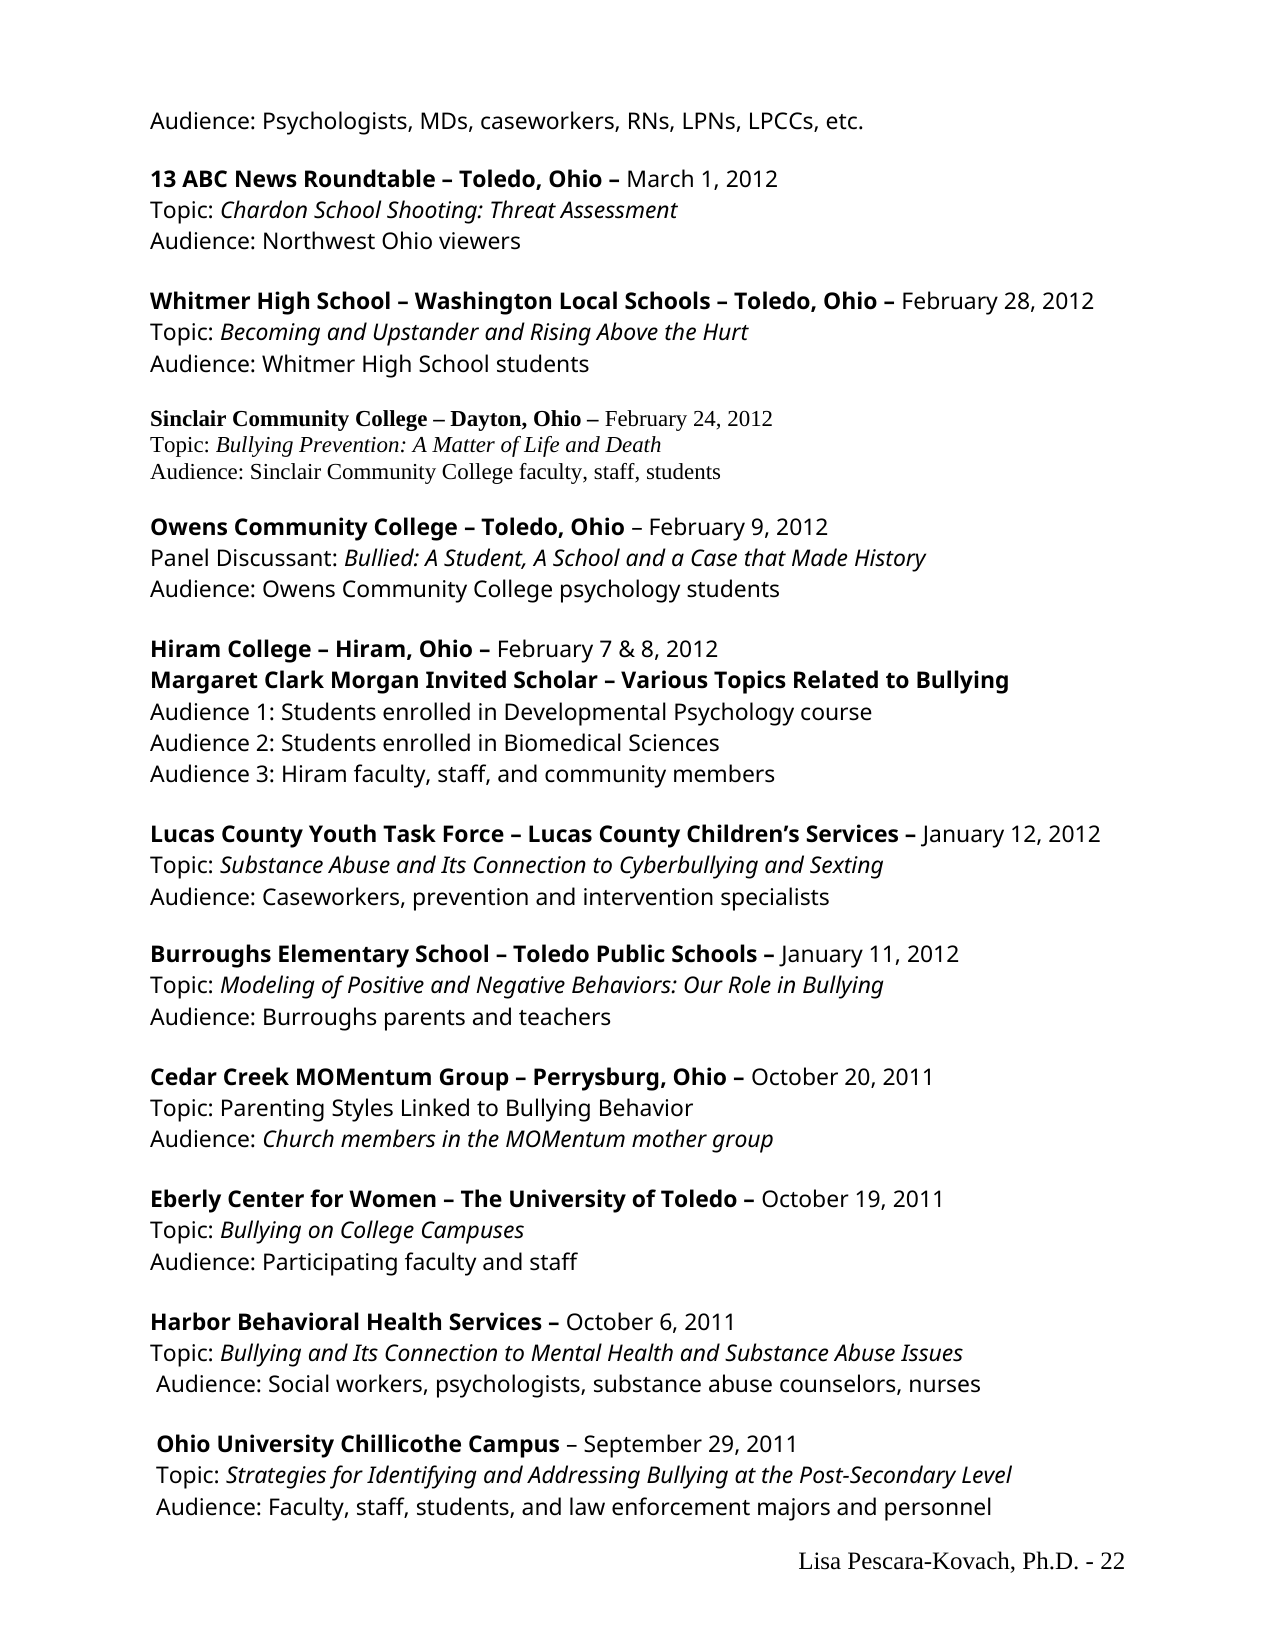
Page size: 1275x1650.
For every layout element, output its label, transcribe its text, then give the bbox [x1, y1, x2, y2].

text 13 ABC News Roundtable – Toledo, Ohio – March 1, 2012 [150, 163, 1125, 194]
text Audience 1: Students enrolled in Developmental Psychology course [150, 696, 1125, 727]
text Ohio University Chillicothe Campus – September 29, 2011 [150, 1428, 1125, 1459]
text Topic: Bullying Prevention: A Matter of Life and Death [150, 432, 1125, 458]
text Audience 3: Hiram faculty, staff, and community members [150, 758, 1125, 789]
text Audience: Owens Community College psychology students [150, 573, 1125, 604]
text Audience: Whitmer High School students [150, 348, 1125, 379]
text Cedar Creek MOMentum Group – Perrysburg, Ohio – October 20, 2011 [150, 1061, 1125, 1092]
text Audience: Northwest Ohio viewers [150, 225, 1125, 256]
text Topic: Modeling of Positive and Negative Behaviors: Our Role in Bullying [150, 969, 1125, 1001]
text Audience: Sinclair Community College faculty, staff, students [150, 458, 1125, 484]
text Sinclair Community College – Dayton, Ohio – February 24, 2012 [150, 405, 1125, 432]
text Margaret Clark Morgan Invited Scholar – Various Topics Related to Bullying [150, 664, 1125, 696]
text Topic: Chardon School Shooting: Threat Assessment [150, 194, 1125, 225]
text Burroughs Elementary School – Toledo Public Schools – January 11, 2012 [150, 938, 1125, 969]
text Lucas County Youth Task Force – Lucas County Children’s Services – January 12, 2012 [150, 818, 1125, 849]
text Topic: Bullying and Its Connection to Mental Health and Substance Abuse Issues [150, 1337, 1125, 1368]
text Topic: Strategies for Identifying and Addressing Bullying at the Post-Secondary Level [150, 1459, 1125, 1491]
text Eberly Center for Women – The University of Toledo – October 19, 2011 [150, 1183, 1125, 1214]
text Harbor Behavioral Health Services – October 6, 2011 [150, 1306, 1125, 1337]
text Topic: Substance Abuse and Its Connection to Cyberbullying and Sexting [150, 849, 1125, 881]
text Hiram College – Hiram, Ohio – February 7 & 8, 2012 [150, 633, 1125, 664]
text Audience: Psychologists, MDs, caseworkers, RNs, LPNs, LPCCs, etc. [150, 105, 1125, 136]
text Owens Community College – Toledo, Ohio – February 9, 2012 [150, 511, 1125, 542]
text Audience: Faculty, staff, students, and law enforcement majors and personnel [150, 1491, 1125, 1522]
text Panel Discussant: Bullied: A Student, A School and a Case that Made History [150, 542, 1125, 573]
text Audience 2: Students enrolled in Biomedical Sciences [150, 727, 1125, 758]
text Audience: Social workers, psychologists, substance abuse counselors, nurses [150, 1368, 1125, 1399]
text Audience: Participating faculty and staff [150, 1246, 1125, 1277]
text Topic: Bullying on College Campuses [150, 1214, 1125, 1246]
text Audience: Caseworkers, prevention and intervention specialists [150, 881, 1125, 912]
text Audience: Burroughs parents and teachers [150, 1001, 1125, 1032]
text Topic: Becoming and Upstander and Rising Above the Hurt [150, 316, 1125, 348]
text Topic: Parenting Styles Linked to Bullying Behavior [150, 1092, 1125, 1123]
text Audience: Church members in the MOMentum mother group [150, 1123, 1125, 1154]
text Whitmer High School – Washington Local Schools – Toledo, Ohio – February 28, 2012 [150, 285, 1125, 316]
